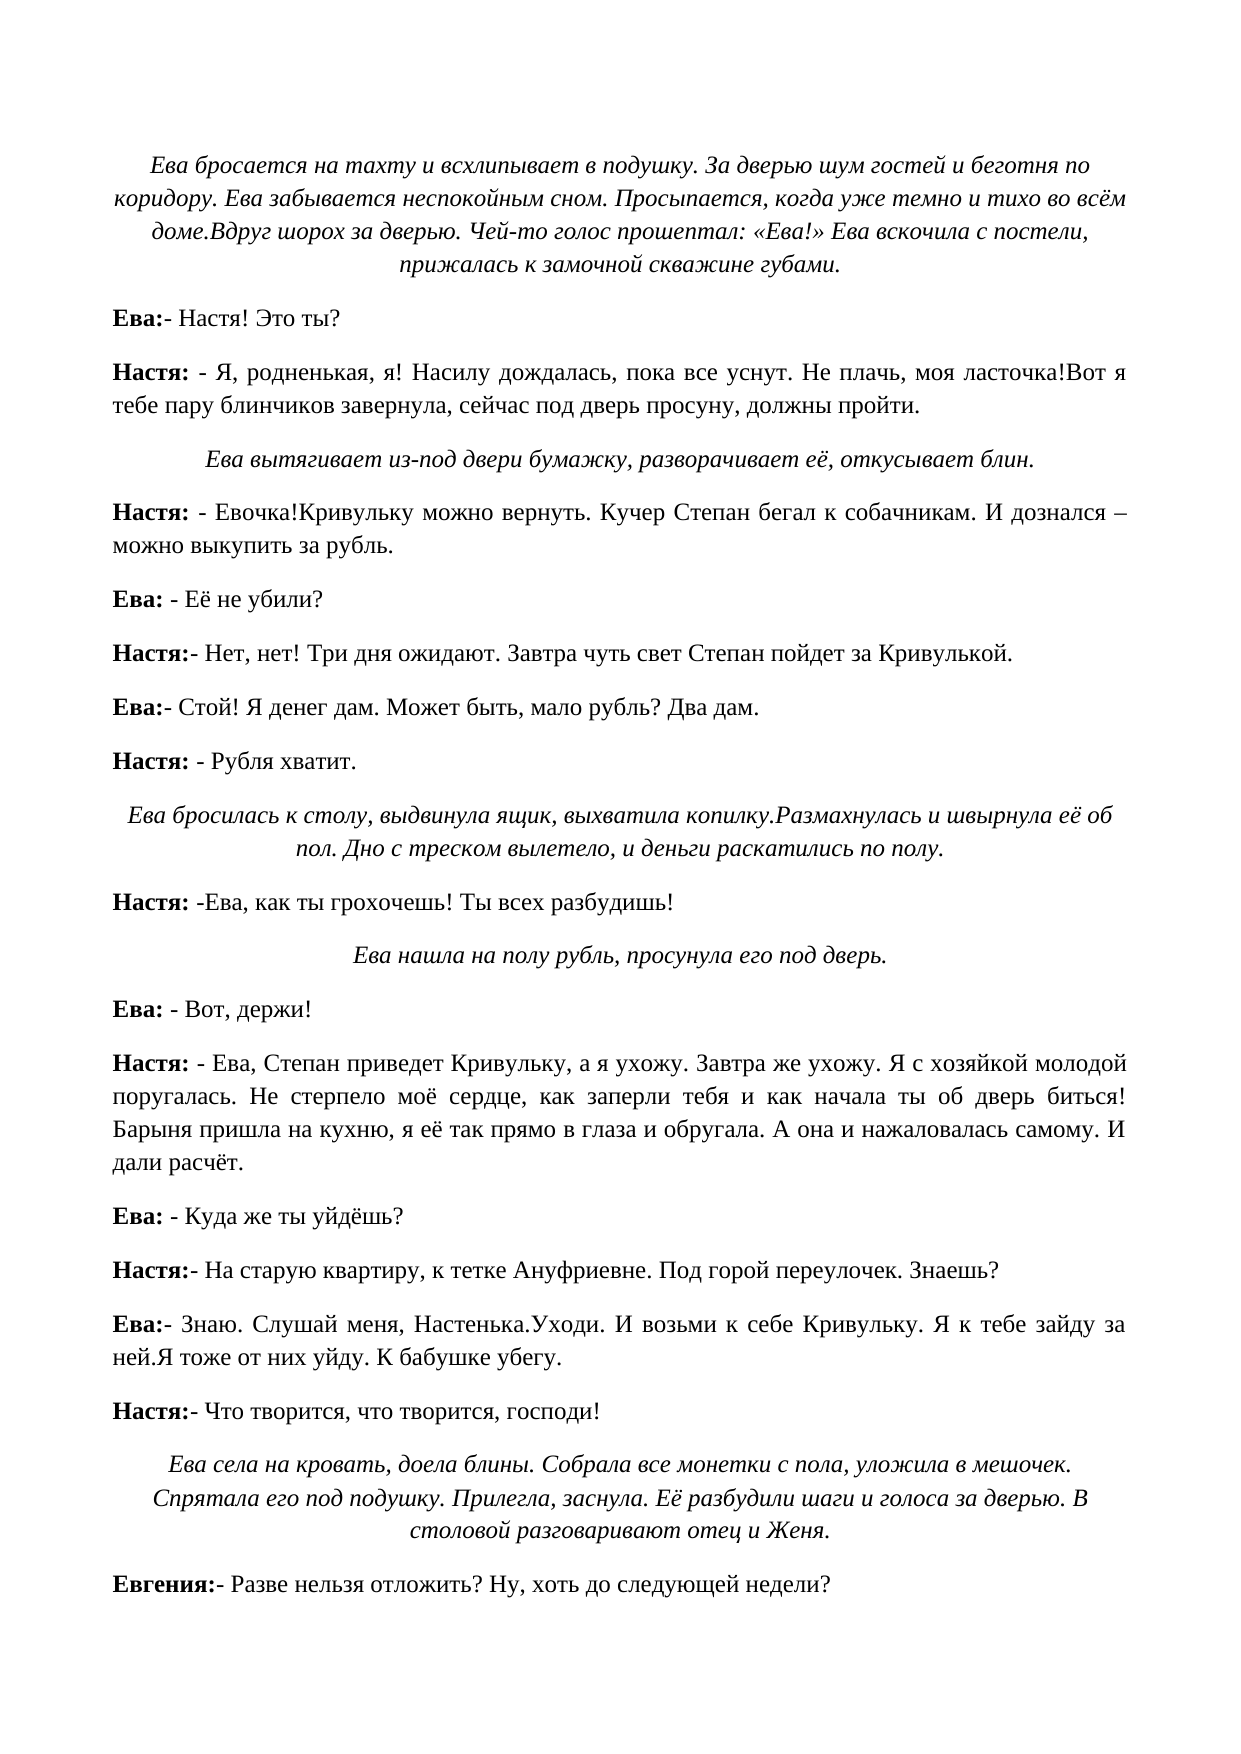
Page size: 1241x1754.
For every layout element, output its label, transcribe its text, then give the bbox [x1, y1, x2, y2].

text Настя: - Ева, Степан приведет Кривульку, а я ухожу. Завтра же ухожу. Я с хозяйкой молодой поругалась. Не стерпело моё сердце, как заперли тебя и как начала ты об дверь биться! Барыня пришла на кухню, я её так прямо в глаза и обругала. А она и нажаловалась самому. И дали расчёт. [112, 1048, 1128, 1176]
text Настя: - Евочка!Кривульку можно вернуть. Кучер Степан бегал к собачникам. И дознался – можно выкупить за рубль. [112, 497, 1128, 559]
text Ева бросилась к столу, выдвинула ящик, выхватила копилку.Размахнулась и швырнула её об пол. Дно с треском вылетело, и деньги раскатились по полу. [112, 800, 1128, 862]
text Ева бросается на тахту и всхлипывает в подушку. За дверью шум гостей и беготня по коридору. Ева забывается неспокойным сном. Просыпается, когда уже темно и тихо во всём доме.Вдруг шорох за дверью. Чей-то голос прошептал: «Ева!» Ева вскочила с постели, прижалась к замочной скважине губами. [112, 150, 1128, 278]
text Ева: - Вот, держи! [112, 994, 1128, 1023]
text Ева:- Настя! Это ты? [112, 303, 1128, 332]
text Настя:- На старую квартиру, к тетке Ануфриевне. Под горой переулочек. Знаешь? [112, 1255, 1128, 1284]
text Ева:- Стой! Я денег дам. Может быть, мало рубль? Два дам. [112, 692, 1128, 721]
text Евгения:- Разве нельзя отложить? Ну, хоть до следующей недели? [112, 1569, 1128, 1598]
text Настя: -Ева, как ты грохочешь! Ты всех разбудишь! [112, 887, 1128, 915]
text Настя:- Нет, нет! Три дня ожидают. Завтра чуть свет Степан пойдет за Кривулькой. [112, 638, 1128, 667]
text Настя: - Рубля хватит. [112, 746, 1128, 775]
text Ева: - Её не убили? [112, 584, 1128, 613]
text Ева нашла на полу рубль, просунула его под дверь. [112, 941, 1128, 969]
text Ева:- Знаю. Слушай меня, Настенька.Уходи. И возьми к себе Кривульку. Я к тебе зайду за ней.Я тоже от них уйду. К бабушке убегу. [112, 1309, 1128, 1371]
text Ева села на кровать, доела блины. Собрала все монетки с пола, уложила в мешочек. Спрятала его под подушку. Прилегла, заснула. Её разбудили шаги и голоса за дверью. В столовой разговаривают отец и Женя. [112, 1449, 1128, 1544]
text Ева: - Куда же ты уйдёшь? [112, 1201, 1128, 1230]
text Ева вытягивает из-под двери бумажку, разворачивает её, откусывает блин. [112, 444, 1128, 472]
text Настя: - Я, родненькая, я! Насилу дождалась, пока все уснут. Не плачь, моя ласточка!Вот я тебе пару блинчиков завернула, сейчас под дверь просуну, должны пройти. [112, 357, 1128, 418]
text Настя:- Что творится, что творится, господи! [112, 1396, 1128, 1424]
